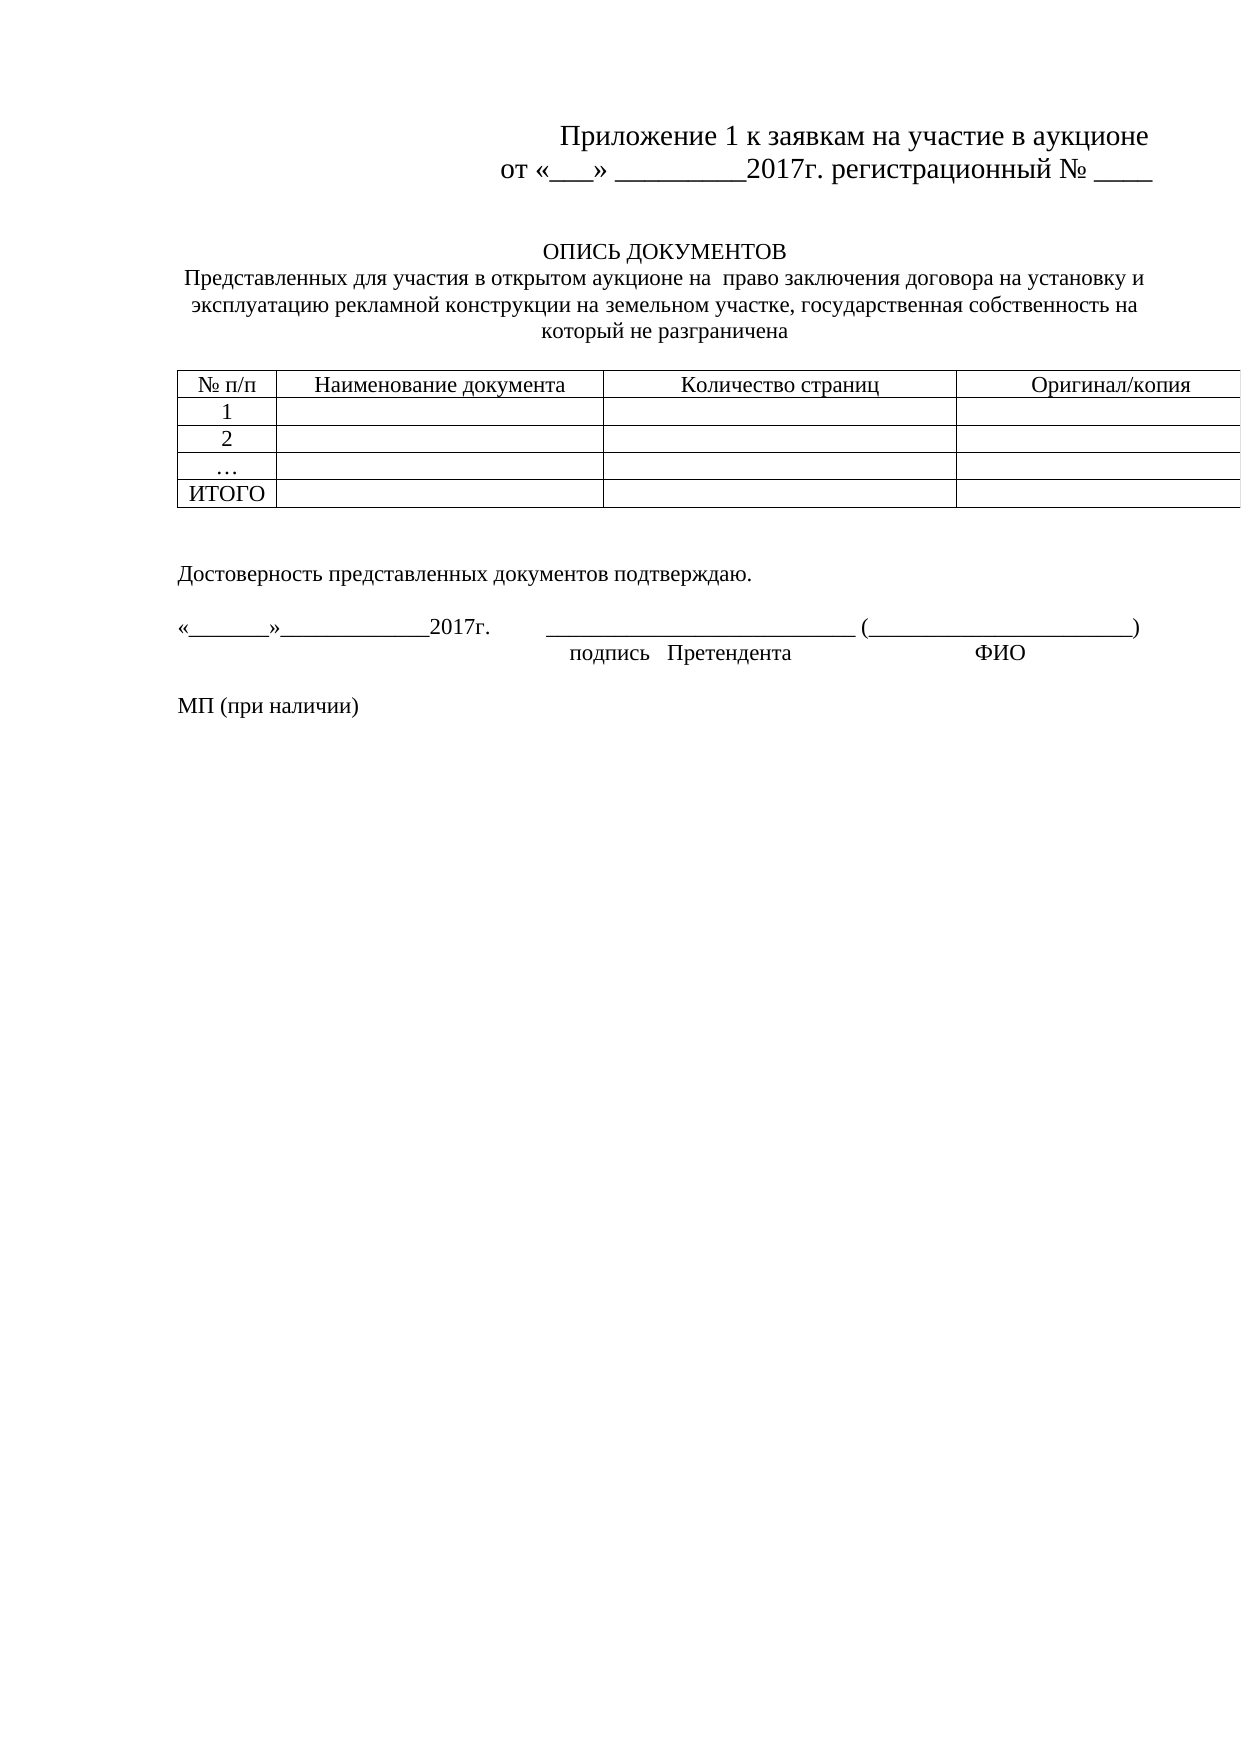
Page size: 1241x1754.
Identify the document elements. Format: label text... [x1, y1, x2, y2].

table_cell [277, 480, 603, 507]
text от «___» _________2017г. регистрационный № ____ [102, 152, 1152, 185]
text подпись Претендента ФИО [177, 639, 1152, 666]
table_cell … [178, 453, 276, 479]
text Достоверность представленных документов подтверждаю. [177, 560, 1152, 587]
table_header Оригинал/копия [957, 371, 1240, 397]
table_cell [277, 453, 603, 479]
table_cell [604, 398, 956, 424]
table_cell [604, 426, 956, 452]
table_cell [957, 426, 1240, 452]
table_header № п/п [178, 371, 276, 397]
table_cell 2 [178, 426, 276, 452]
table_cell [277, 426, 603, 452]
text МП (при наличии) [177, 692, 1152, 718]
text Приложение 1 к заявкам на участие в аукционе [177, 118, 1152, 152]
table_cell [957, 453, 1240, 479]
text Представленных для участия в открытом аукционе на право заключения договора на установку и эксплуатацию рекламной конструкции на земельном участке, государственная собственность на который не разграничена [177, 264, 1152, 343]
table_header Количество страниц [604, 371, 956, 397]
table_cell [604, 453, 956, 479]
table_cell 1 [178, 398, 276, 424]
table_cell [957, 480, 1240, 507]
table_header Наименование документа [277, 371, 603, 397]
table_cell [604, 480, 956, 507]
text «_______»_____________2017г. ___________________________ (_______________________) [177, 613, 1152, 639]
table_cell ИТОГО [178, 480, 276, 507]
table_cell [957, 398, 1240, 424]
table_cell [277, 398, 603, 424]
text ОПИСЬ ДОКУМЕНТОВ [177, 238, 1152, 264]
